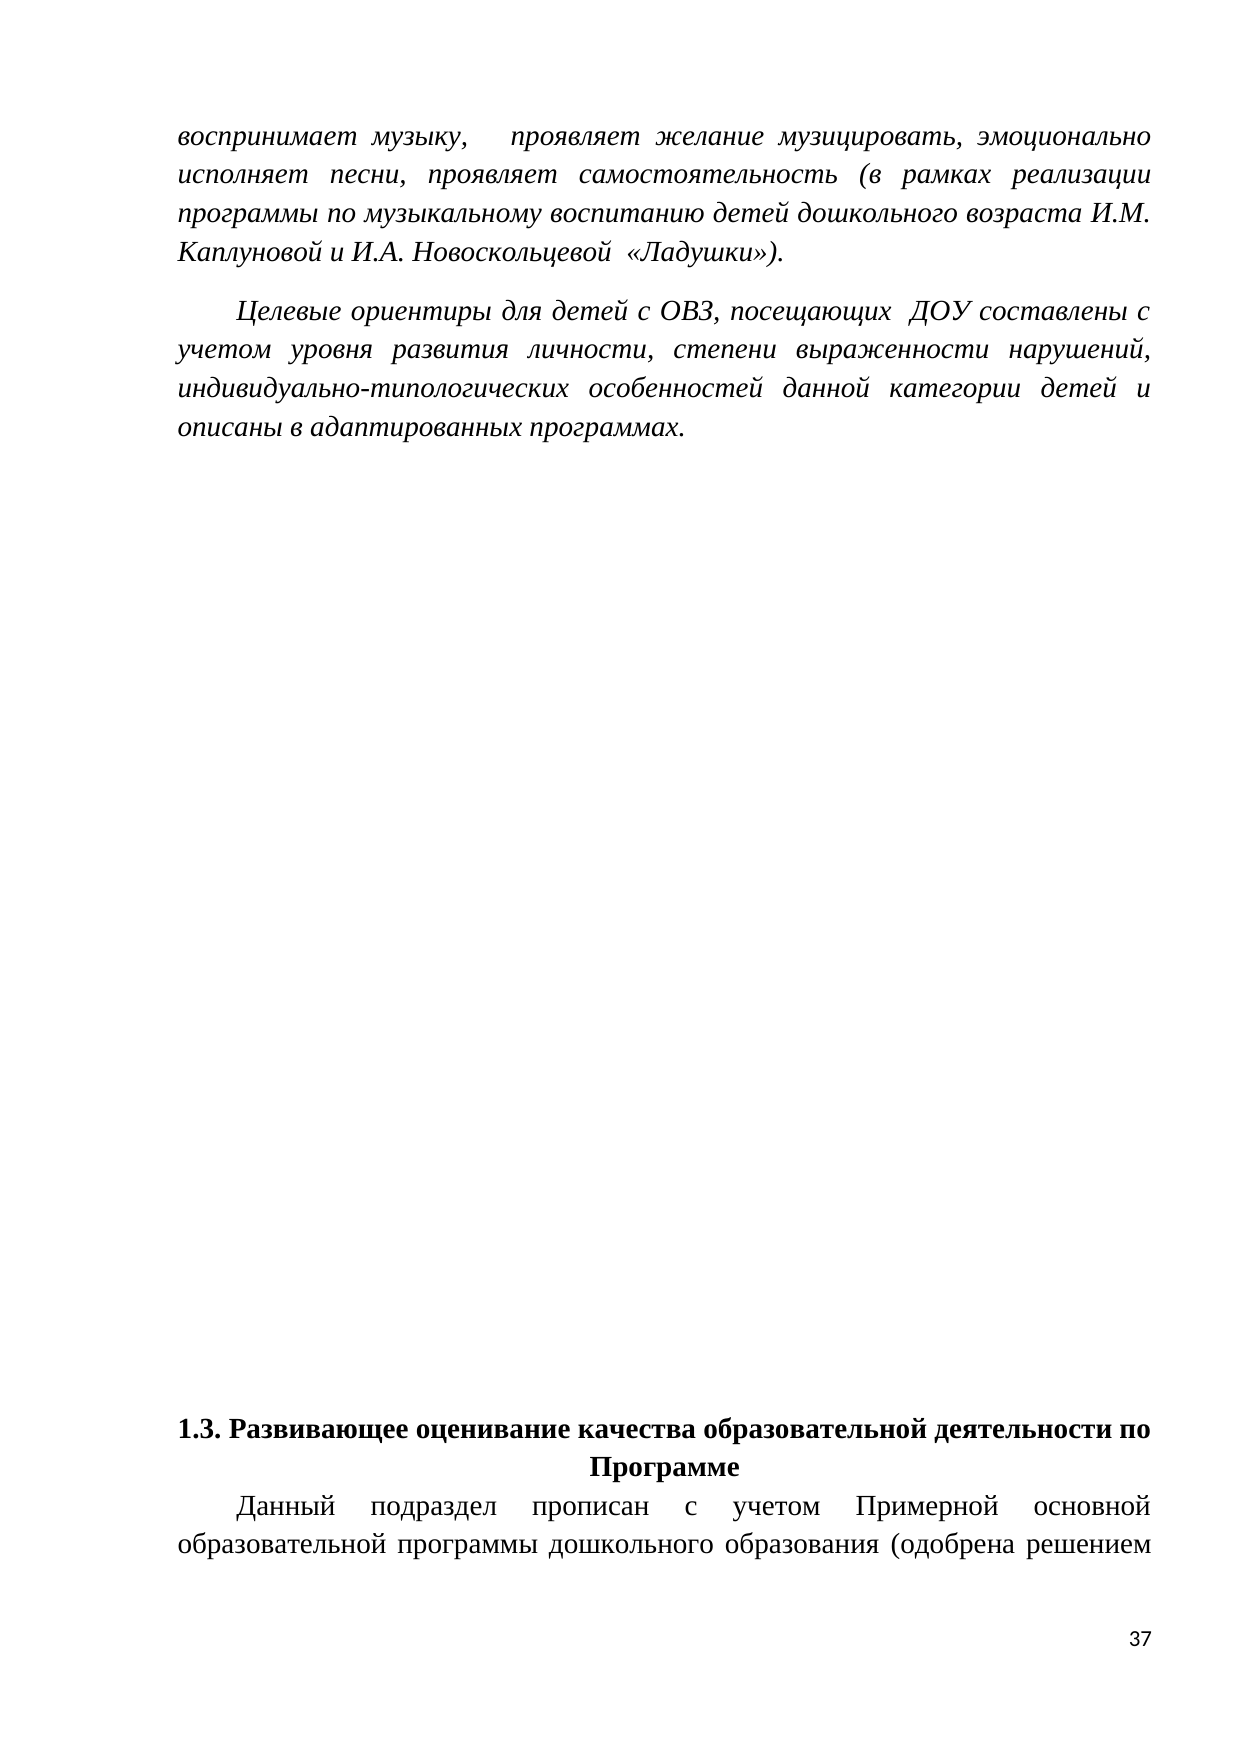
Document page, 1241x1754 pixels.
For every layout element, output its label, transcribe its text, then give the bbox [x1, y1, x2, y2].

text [177, 118, 1152, 267]
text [177, 1488, 1152, 1560]
text 1.3. Развивающее оценивание качества образовательной деятельности по Программе [177, 1411, 1152, 1483]
text Целевые ориентиры для детей с ОВЗ, посещающих ДОУ составлены с учетом уровня развития личности, степени выраженности нарушений, индивидуально-типологических особенностей данной категории детей и описаны в адаптированных программах. [177, 293, 1152, 442]
